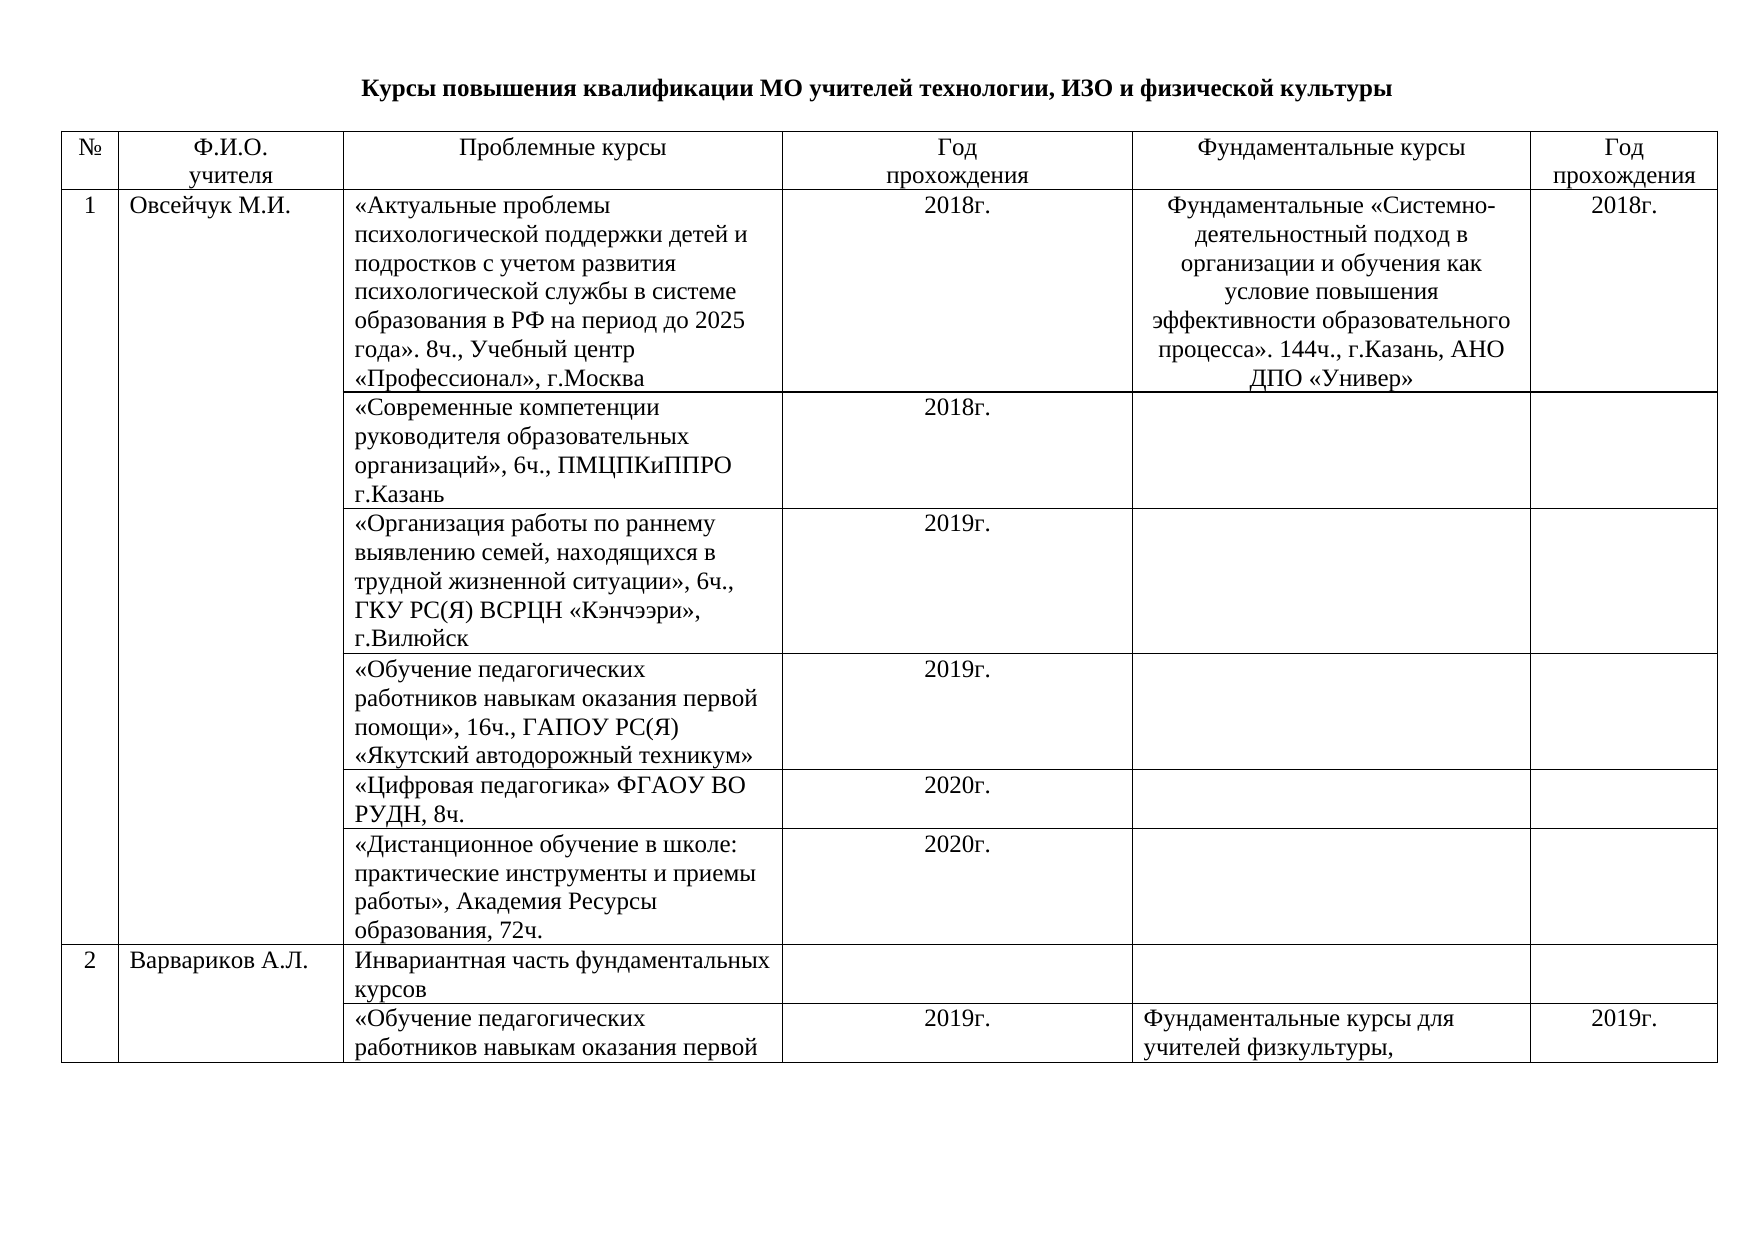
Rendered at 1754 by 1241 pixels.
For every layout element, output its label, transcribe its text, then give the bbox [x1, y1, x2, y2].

table_cell [1531, 829, 1717, 944]
table_cell «Обучение педагогических работников навыкам оказания первой помощи», 16ч., ГАПОУ РС(Я) «Якутский автодорожный техникум» [344, 654, 782, 769]
table_cell [1133, 654, 1530, 769]
table_cell «Современные компетенции руководителя образовательных организаций», 6ч., ПМЦПКиППРО г.Казань [344, 393, 782, 507]
table_cell Овсейчук М.И. [119, 190, 343, 944]
table_header Ф.И.О. учителя [119, 132, 343, 189]
table_cell 2018г. [783, 190, 1132, 391]
table_cell [1133, 829, 1530, 944]
table_cell [783, 945, 1132, 1002]
table_cell [1531, 770, 1717, 828]
table_cell 2020г. [783, 770, 1132, 828]
table_cell Инвариантная часть фундаментальных курсов [344, 945, 782, 1002]
table_cell [1133, 393, 1530, 507]
table_cell 2018г. [783, 393, 1132, 507]
table_header Год прохождения [1531, 132, 1717, 189]
table_cell 2 [62, 945, 118, 1062]
table_cell «Организация работы по раннему выявлению семей, находящихся в трудной жизненной ситуации», 6ч., ГКУ РС(Я) ВСРЦН «Кэнчээри», г.Вилюйск [344, 509, 782, 653]
table_cell 2018г. [1531, 190, 1717, 391]
table_header Год прохождения [783, 132, 1132, 189]
table_cell Варвариков А.Л. [119, 945, 343, 1062]
table_cell 1 [62, 190, 118, 944]
table_cell [1133, 509, 1530, 653]
table_header Фундаментальные курсы [1133, 132, 1530, 189]
table_cell [1133, 945, 1530, 1002]
table_cell [1531, 654, 1717, 769]
table_header № [62, 132, 118, 189]
table_cell [1531, 393, 1717, 507]
table_cell [1531, 945, 1717, 1002]
table_header Проблемные курсы [344, 132, 782, 189]
table_cell «Дистанционное обучение в школе: практические инструменты и приемы работы», Академия Ресурсы образования, 72ч. [344, 829, 782, 944]
table_cell «Цифровая педагогика» ФГАОУ ВО РУДН, 8ч. [344, 770, 782, 828]
table_cell 2020г. [783, 829, 1132, 944]
table_cell 2019г. [783, 509, 1132, 653]
table_cell 2019г. [1531, 1004, 1717, 1062]
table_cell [344, 1004, 782, 1062]
text Курсы повышения квалификации МО учителей технологии, ИЗО и физической культуры [118, 73, 1636, 102]
table_cell [1133, 770, 1530, 828]
table_cell 2019г. [783, 1004, 1132, 1062]
table_cell Фундаментальные «Системно-деятельностный подход в организации и обучения как условие повышения эффективности образовательного процесса». 144ч., г.Казань, АНО ДПО «Универ» [1133, 190, 1530, 391]
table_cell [1133, 1004, 1530, 1062]
table_cell 2019г. [783, 654, 1132, 769]
table_cell «Актуальные проблемы психологической поддержки детей и подростков с учетом развития психологической службы в системе образования в РФ на период до 2025 года». 8ч., Учебный центр «Профессионал», г.Москва [344, 190, 782, 391]
table_cell [1531, 509, 1717, 653]
